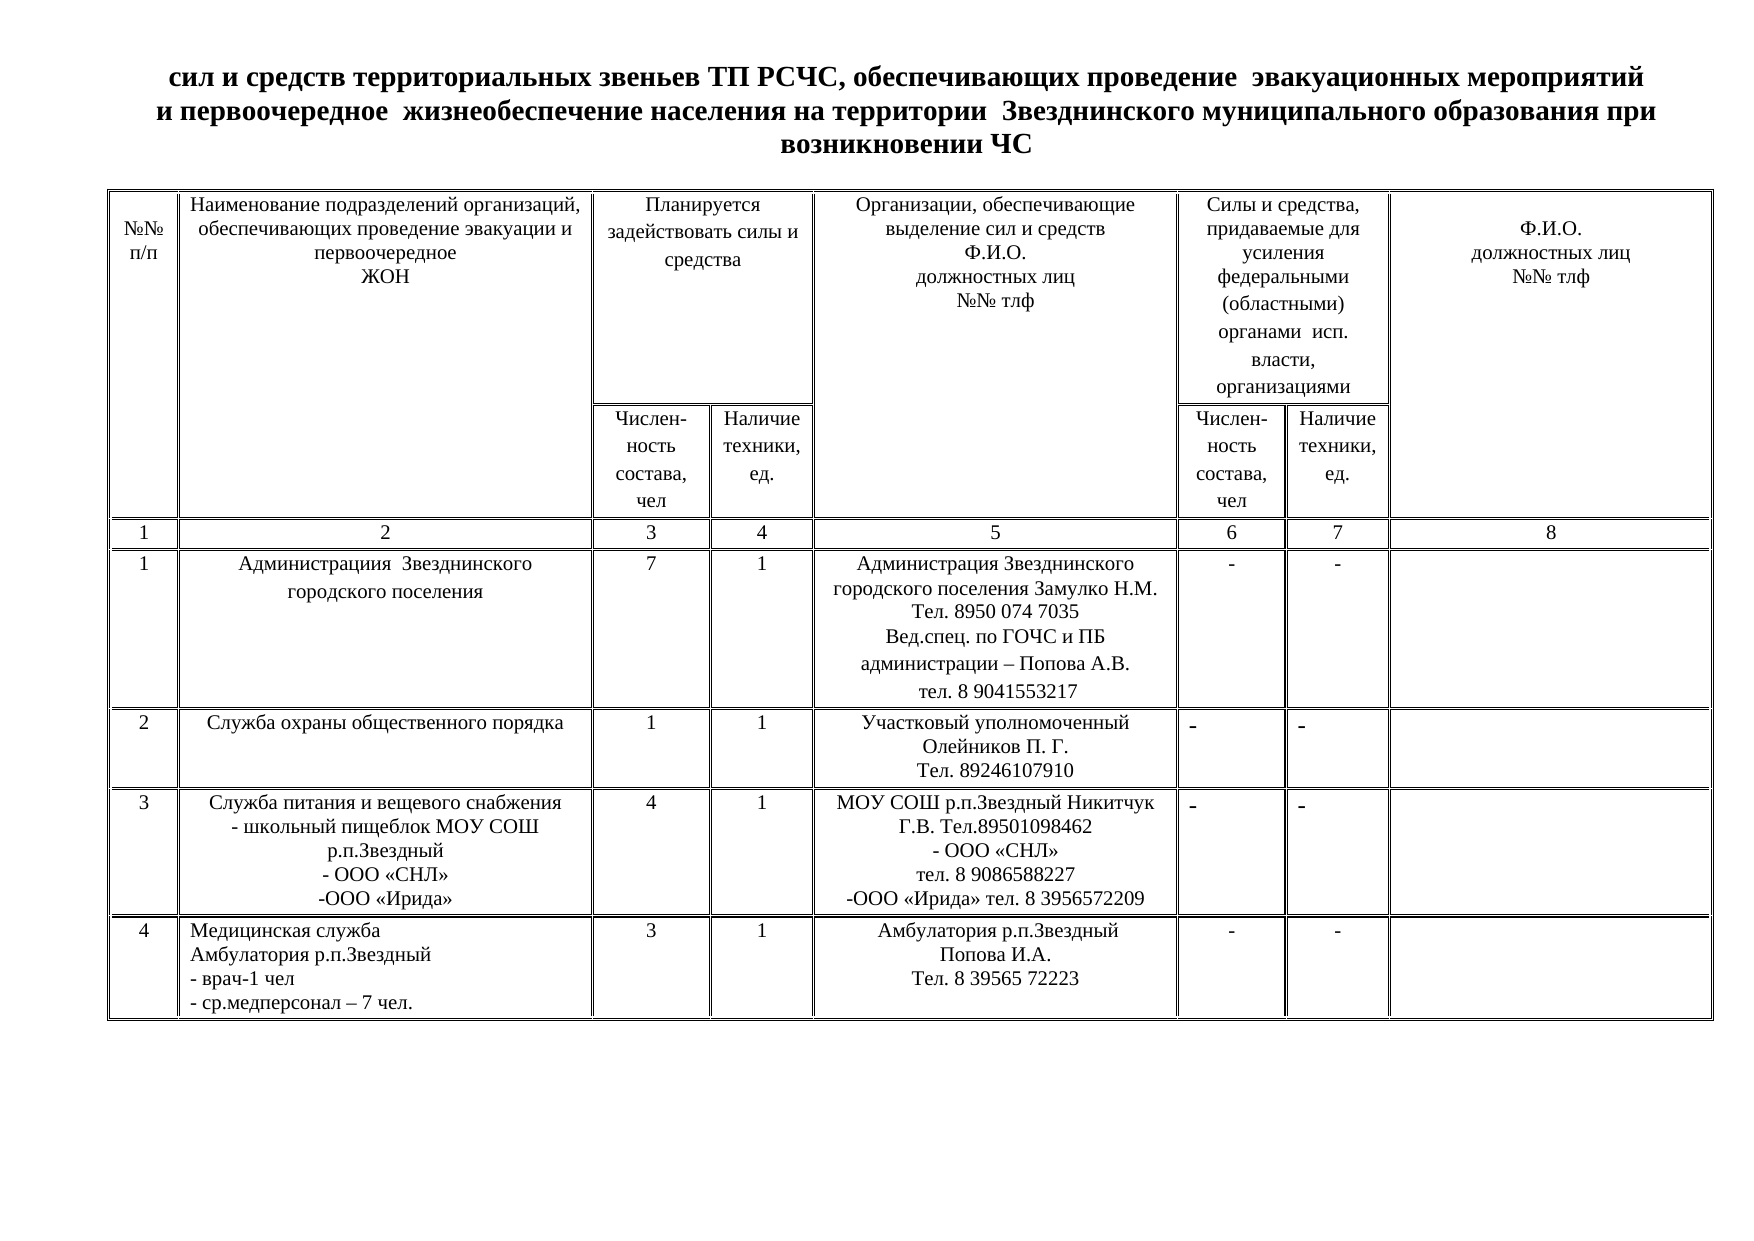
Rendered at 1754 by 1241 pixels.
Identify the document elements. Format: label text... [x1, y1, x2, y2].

table_cell 1 [110, 517, 177, 548]
table_cell 1 [109, 548, 178, 707]
table_cell 7 [594, 551, 709, 707]
table_cell 3 [110, 787, 177, 914]
text и первоочередное жизнеобеспечение населения на территории Звезднинского муниципального образования при возникновении ЧС [118, 93, 1695, 160]
table_cell Наличие техники, ед. [712, 406, 812, 517]
table_cell [1389, 914, 1713, 1018]
table_cell [1391, 787, 1711, 914]
table_cell 1 [710, 917, 813, 1018]
table_cell - [1179, 710, 1284, 787]
table_cell 5 [815, 520, 1176, 548]
table_cell Участковый уполномоченный Олейников П. Г. Тел. 89246107910 [815, 710, 1176, 787]
table_cell 1 [712, 551, 812, 707]
table_header Планируется задействовать силы и средства [592, 192, 813, 402]
table_cell 8 [1391, 517, 1711, 548]
table_cell Наличие техники, ед. [1288, 406, 1388, 517]
table_cell - [1288, 551, 1388, 707]
table_cell 4 [594, 790, 709, 914]
table_cell Медицинская служба Амбулатория р.п.Звездный - врач-1 чел - ср.медперсонал – 7 чел. [179, 918, 592, 1018]
table_cell 4 [109, 914, 178, 1018]
table_cell - [1288, 710, 1388, 787]
table_cell 3 [592, 917, 710, 1018]
table_cell - [1286, 917, 1389, 1018]
table_cell [1389, 548, 1713, 707]
table_cell Администрация Звезднинского городского поселения Замулко Н.М. Тел. 8950 074 7035 Вед.спец. по ГОЧС и ПБ администрации – Попова А.В. тел. 8 9041553217 [815, 551, 1176, 707]
table_cell 2 [180, 520, 591, 548]
table_cell 4 [712, 520, 812, 548]
table_cell МОУ СОШ р.п.Звездный Никитчук Г.В. Тел.89501098462 - ООО «СНЛ» тел. 8 9086588227 -ООО «Ирида» тел. 8 3956572209 [815, 790, 1176, 914]
table_cell 1 [712, 790, 812, 914]
table_cell Служба охраны общественного порядка [180, 710, 591, 787]
table_header Ф.И.О. должностных лиц №№ тлф [1389, 192, 1711, 517]
table_header Организации, обеспечивающие выделение сил и средств Ф.И.О. должностных лиц №№ тлф [814, 192, 1177, 517]
text сил и средств территориальных звеньев ТП РСЧС, обеспечивающих проведение эвакуационных мероприятий [118, 59, 1695, 93]
table_cell Числен-ность состава, чел [594, 406, 709, 517]
table_header Наименование подразделений организаций, обеспечивающих проведение эвакуации и первоочередное ЖОН [179, 192, 592, 517]
table_cell Администрациия Звезднинского городского поселения [180, 551, 591, 707]
table_cell - [1177, 917, 1286, 1018]
table_cell [1389, 707, 1713, 787]
table_cell 1 [712, 710, 812, 787]
table_cell - [1179, 790, 1284, 914]
table_cell Числен-ность состава, чел [1179, 406, 1284, 517]
table_cell - [1288, 790, 1388, 914]
table_cell 6 [1179, 520, 1284, 548]
table_cell - [1179, 551, 1284, 707]
table_header №№ п/п [110, 192, 178, 517]
table_cell Служба питания и вещевого снабжения - школьный пищеблок МОУ СОШ р.п.Звездный - ООО «СНЛ» -ООО «Ирида» [180, 790, 591, 914]
table_cell Амбулатория р.п.Звездный Попова И.А. Тел. 8 39565 72223 [814, 918, 1177, 1018]
table_header Силы и средства, придаваемые для усиления федеральными (областными) органами исп. власти, организациями [1177, 192, 1389, 402]
table_cell 3 [594, 520, 709, 548]
table_cell 1 [594, 710, 709, 787]
table_cell 7 [1288, 520, 1388, 548]
table_cell 2 [109, 707, 178, 787]
